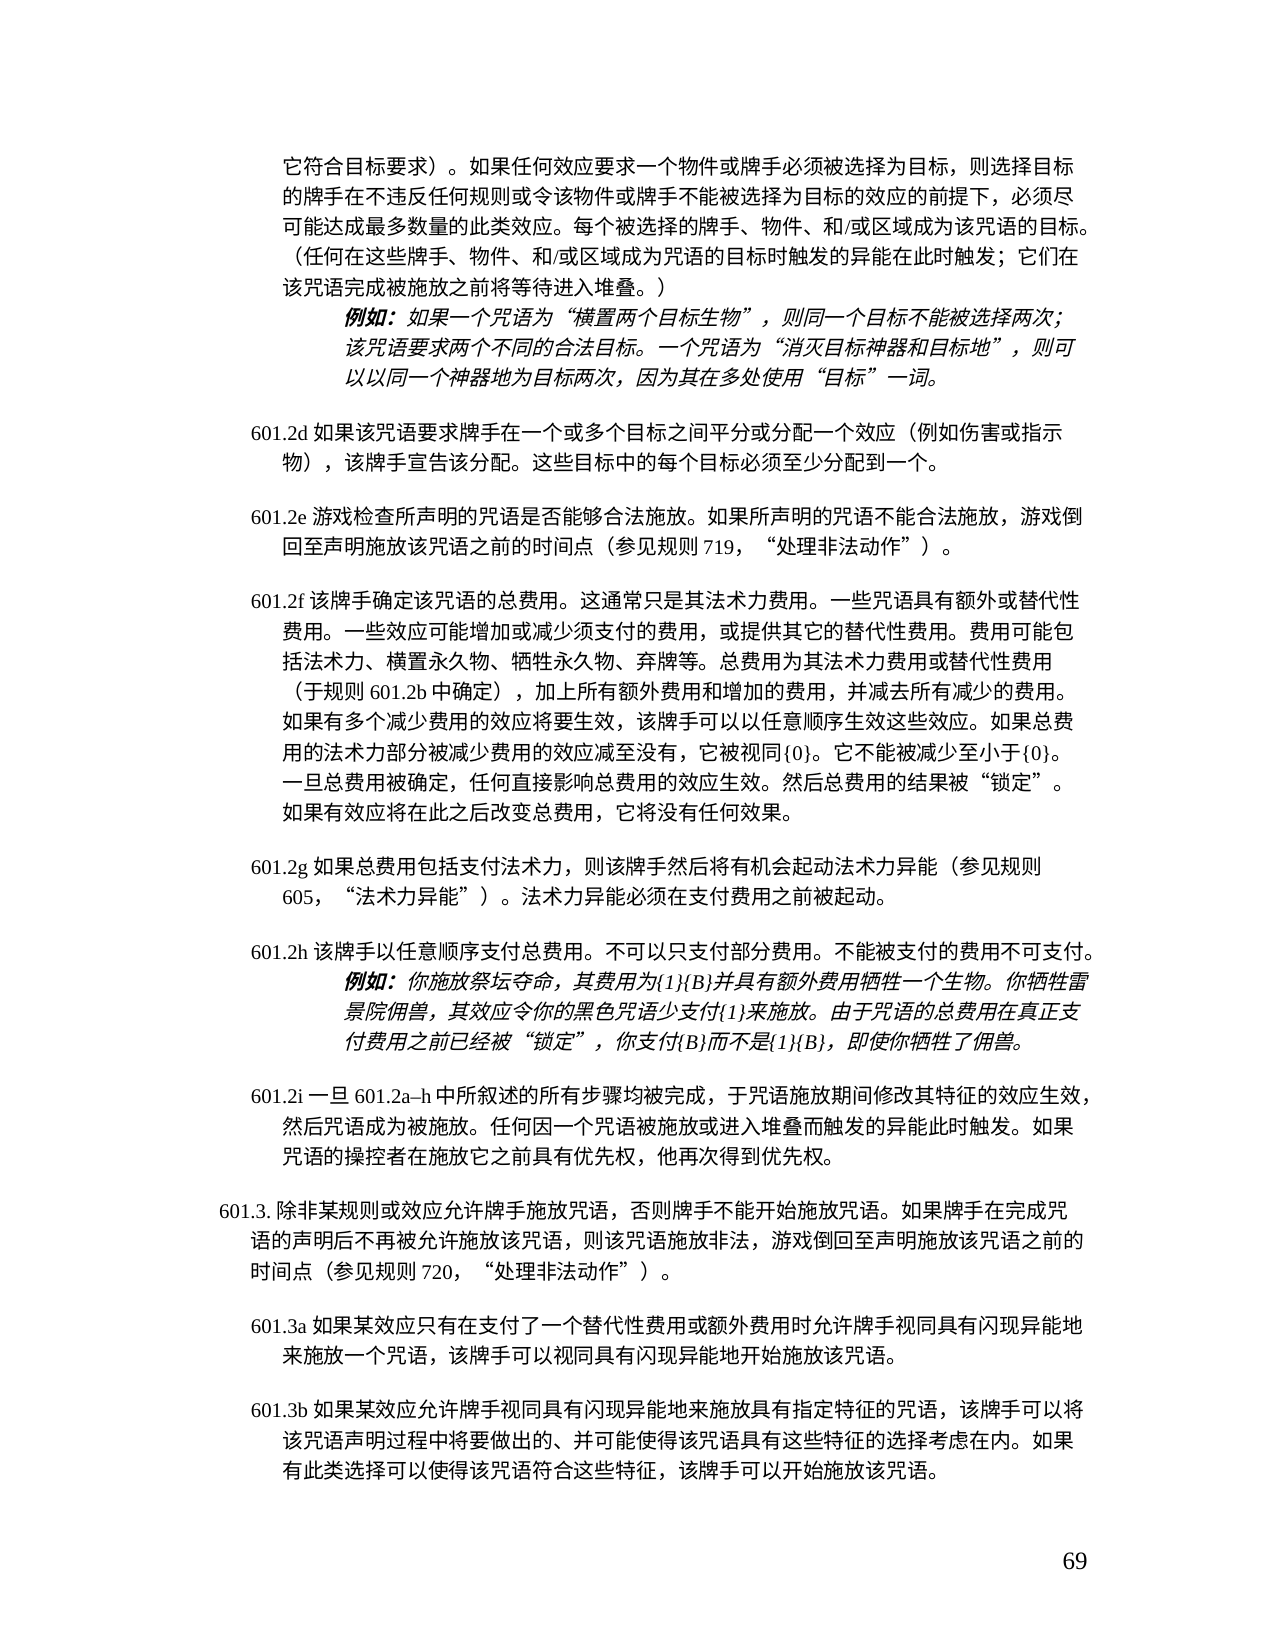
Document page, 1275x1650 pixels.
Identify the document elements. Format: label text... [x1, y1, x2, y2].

text 601.2g 如果总费用包括支付法术力，则该牌手然后将有机会起动法术力异能（参见规则605，“法术力异能”）。法术力异能必须在支付费用之前被起动。 [251, 850, 1087, 911]
text 601.2f 该牌手确定该咒语的总费用。这通常只是其法术力费用。一些咒语具有额外或替代性费用。一些效应可能增加或减少须支付的费用，或提供其它的替代性费用。费用可能包括法术力、横置永久物、牺牲永久物、弃牌等。总费用为其法术力费用或替代性费用（于规则601.2b中确定），加上所有额外费用和增加的费用，并减去所有减少的费用。如果有多个减少费用的效应将要生效，该牌手可以以任意顺序生效这些效应。如果总费用的法术力部分被减少费用的效应减至没有，它被视同{0}。它不能被减少至小于{0}。一旦总费用被确定，任何直接影响总费用的效应生效。然后总费用的结果被“锁定”。如果有效应将在此之后改变总费用，它将没有任何效果。 [251, 585, 1087, 826]
text 601.3. 除非某规则或效应允许牌手施放咒语，否则牌手不能开始施放咒语。如果牌手在完成咒语的声明后不再被允许施放该咒语，则该咒语施放非法，游戏倒回至声明施放该咒语之前的时间点（参见规则720，“处理非法动作”）。 [219, 1194, 1087, 1285]
text 例如：如果一个咒语为“横置两个目标生物”，则同一个目标不能被选择两次；该咒语要求两个不同的合法目标。一个咒语为“消灭目标神器和目标地”，则可以以同一个神器地为目标两次，因为其在多处使用“目标”一词。 [343, 301, 1087, 392]
text 601.2h 该牌手以任意顺序支付总费用。不可以只支付部分费用。不能被支付的费用不可支付。 [251, 935, 1087, 965]
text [251, 150, 1087, 301]
text 601.2d 如果该咒语要求牌手在一个或多个目标之间平分或分配一个效应（例如伤害或指示物），该牌手宣告该分配。这些目标中的每个目标必须至少分配到一个。 [251, 416, 1087, 476]
text 601.2i 一旦601.2a–h中所叙述的所有步骤均被完成，于咒语施放期间修改其特征的效应生效，然后咒语成为被施放。任何因一个咒语被施放或进入堆叠而触发的异能此时触发。如果咒语的操控者在施放它之前具有优先权，他再次得到优先权。 [251, 1080, 1087, 1170]
text 601.2e 游戏检查所声明的咒语是否能够合法施放。如果所声明的咒语不能合法施放，游戏倒回至声明施放该咒语之前的时间点（参见规则719，“处理非法动作”）。 [251, 500, 1087, 561]
text 601.3a 如果某效应只有在支付了一个替代性费用或额外费用时允许牌手视同具有闪现异能地来施放一个咒语，该牌手可以视同具有闪现异能地开始施放该咒语。 [251, 1309, 1087, 1369]
text 601.3b 如果某效应允许牌手视同具有闪现异能地来施放具有指定特征的咒语，该牌手可以将该咒语声明过程中将要做出的、并可能使得该咒语具有这些特征的选择考虑在内。如果有此类选择可以使得该咒语符合这些特征，该牌手可以开始施放该咒语。 [251, 1394, 1087, 1484]
text 例如：你施放祭坛夺命，其费用为{1}{B}并具有额外费用牺牲一个生物。你牺牲雷景院佣兽，其效应令你的黑色咒语少支付{1}来施放。由于咒语的总费用在真正支付费用之前已经被“锁定”，你支付{B}而不是{1}{B}，即使你牺牲了佣兽。 [343, 965, 1087, 1056]
